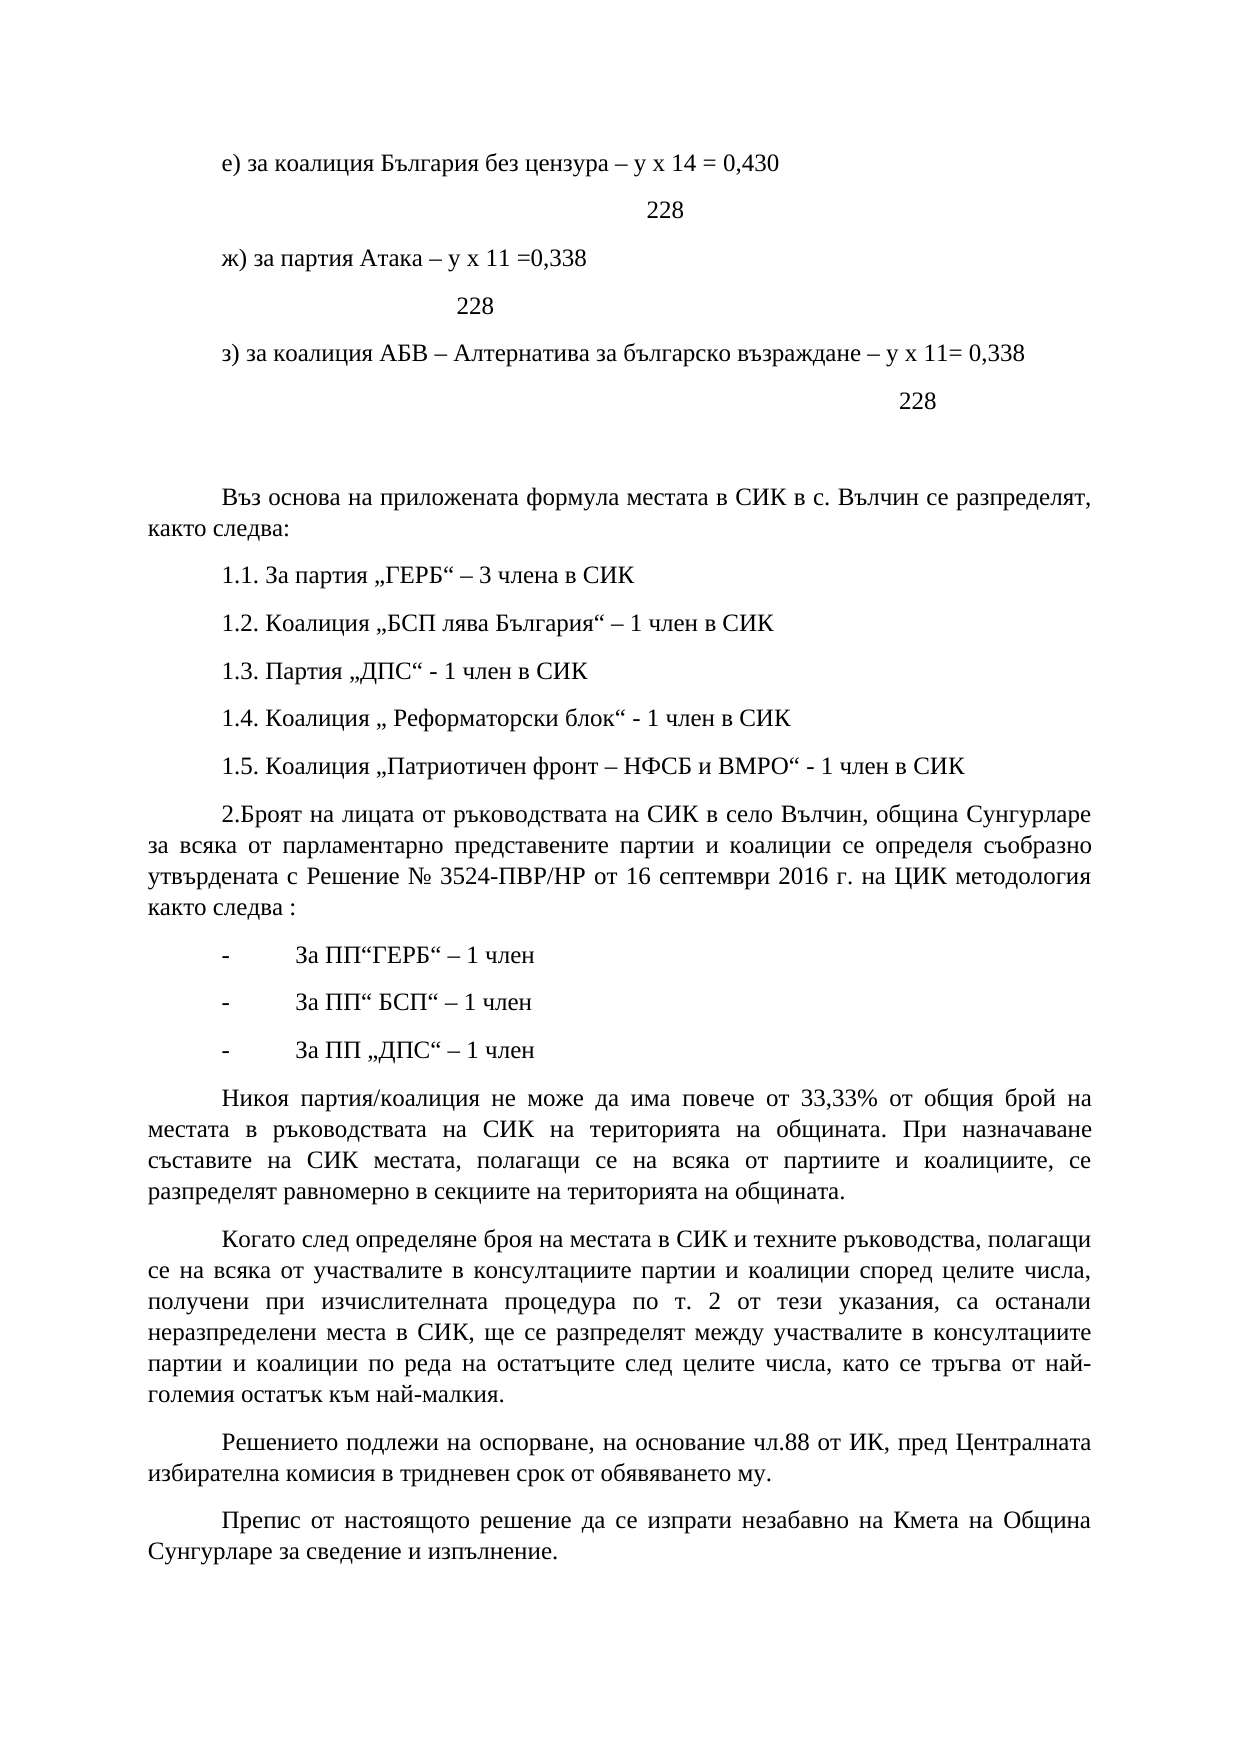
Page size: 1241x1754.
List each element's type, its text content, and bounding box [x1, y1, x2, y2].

text Когато след определяне броя на местата в СИК и техните ръководства, полагащи се на всяка от участвалите в консултациите партии и коалиции според целите числа, получени при изчислителната процедура по т. 2 от тези указания, са останали неразпределени места в СИК, ще се разпределят между участвалите в консултациите партии и коалиции по реда на остатъците след целите числа, като се тръгва от най-големия остатък към най-малкия. [148, 1224, 1093, 1408]
text 1.1. За партия „ГЕРБ“ – 3 члена в СИК [148, 560, 1093, 589]
text ж) за партия Атака – у х 11 =0,338 [148, 243, 1093, 272]
text Никоя партия/коалиция не може да има повече от 33,33% от общия брой на местата в ръководствата на СИК на територията на общината. При назначаване съставите на СИК местата, полагащи се на всяка от партиите и коалициите, се разпределят равномерно в секциите на територията на общината. [148, 1083, 1093, 1205]
text 228 [148, 386, 1093, 415]
text 1.4. Коалиция „ Реформаторски блок“ - 1 член в СИК [148, 703, 1093, 732]
text з) за коалиция АБВ – Алтернатива за българско възраждане – у х 11= 0,338 [148, 338, 1093, 367]
text Решението подлежи на оспорване, на основание чл.88 от ИК, пред Централната избирателна комисия в тридневен срок от обявяването му. [148, 1427, 1093, 1486]
text 2.Броят на лицата от ръководствата на СИК в село Вълчин, община Сунгурларе за всяка от парламентарно представените партии и коалиции се определя съобразно утвърдената с Решение № 3524-ПВР/НР от 16 септември 2016 г. на ЦИК методология както следва : [148, 799, 1093, 921]
text 1.2. Коалиция „БСП лява България“ – 1 член в СИК [148, 608, 1093, 637]
text 228 [148, 291, 1093, 319]
text 1.3. Партия „ДПС“ - 1 член в СИК [148, 656, 1093, 684]
text Въз основа на приложената формула местата в СИК в с. Вълчин се разпределят, както следва: [148, 482, 1093, 541]
text е) за коалиция България без цензура – у х 14 = 0,430 [148, 148, 1093, 176]
text - За ПП“ БСП“ – 1 член [148, 987, 1093, 1016]
text - За ПП“ГЕРБ“ – 1 член [148, 940, 1093, 968]
text 228 [148, 195, 1093, 224]
text Препис от настоящото решение да се изпрати незабавно на Кмета на Община Сунгурларе за сведение и изпълнение. [148, 1505, 1093, 1565]
text 1.5. Коалиция „Патриотичен фронт – НФСБ и ВМРО“ - 1 член в СИК [148, 751, 1093, 780]
text - За ПП „ДПС“ – 1 член [148, 1035, 1093, 1064]
